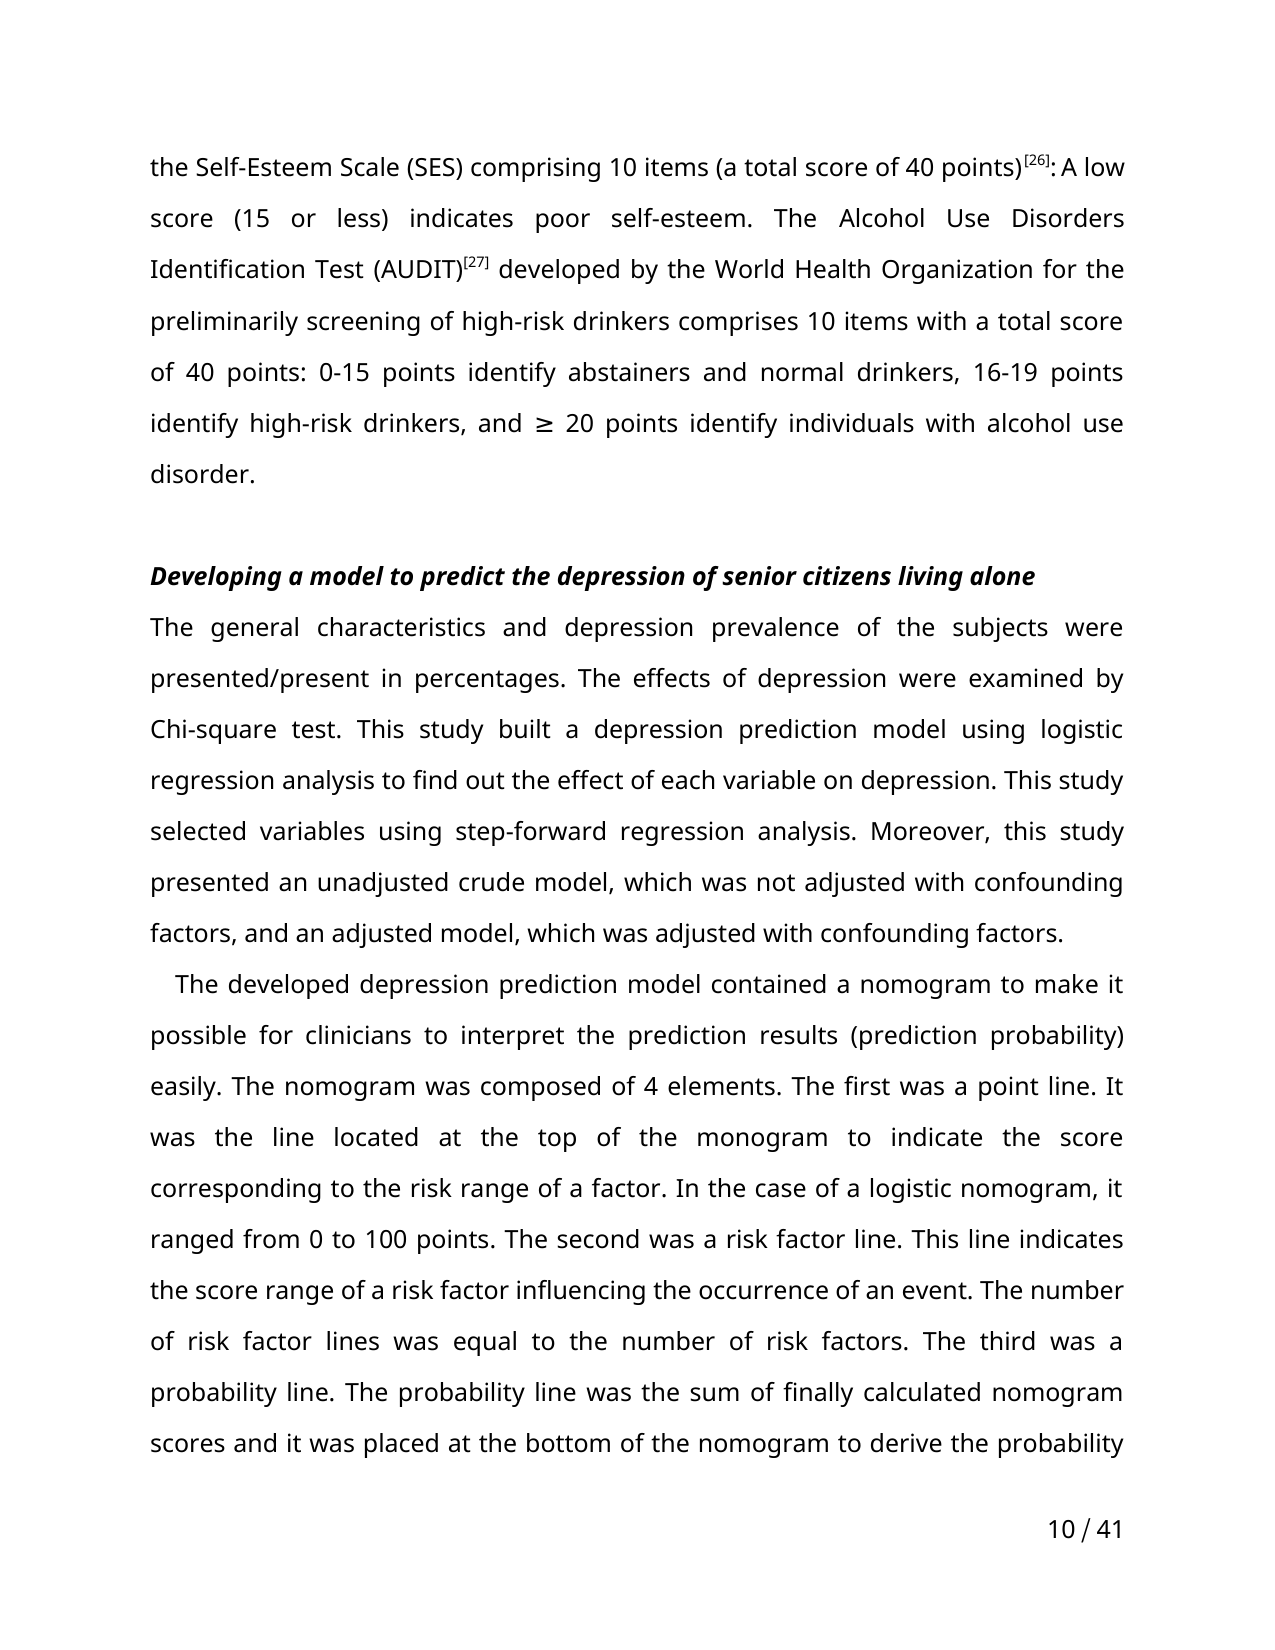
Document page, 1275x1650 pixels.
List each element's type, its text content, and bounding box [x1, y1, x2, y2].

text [150, 150, 1125, 490]
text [150, 967, 1125, 1460]
text The general characteristics and depression prevalence of the subjects were presented/present in percentages. The effects of depression were examined by Chi-square test. This study built a depression prediction model using logistic regression analysis to find out the effect of each variable on depression. This study selected variables using step-forward regression analysis. Moreover, this study presented an unadjusted crude model, which was not adjusted with confounding factors, and an adjusted model, which was adjusted with confounding factors. [150, 609, 1125, 950]
text Developing a model to predict the depression of senior citizens living alone [150, 558, 1125, 592]
